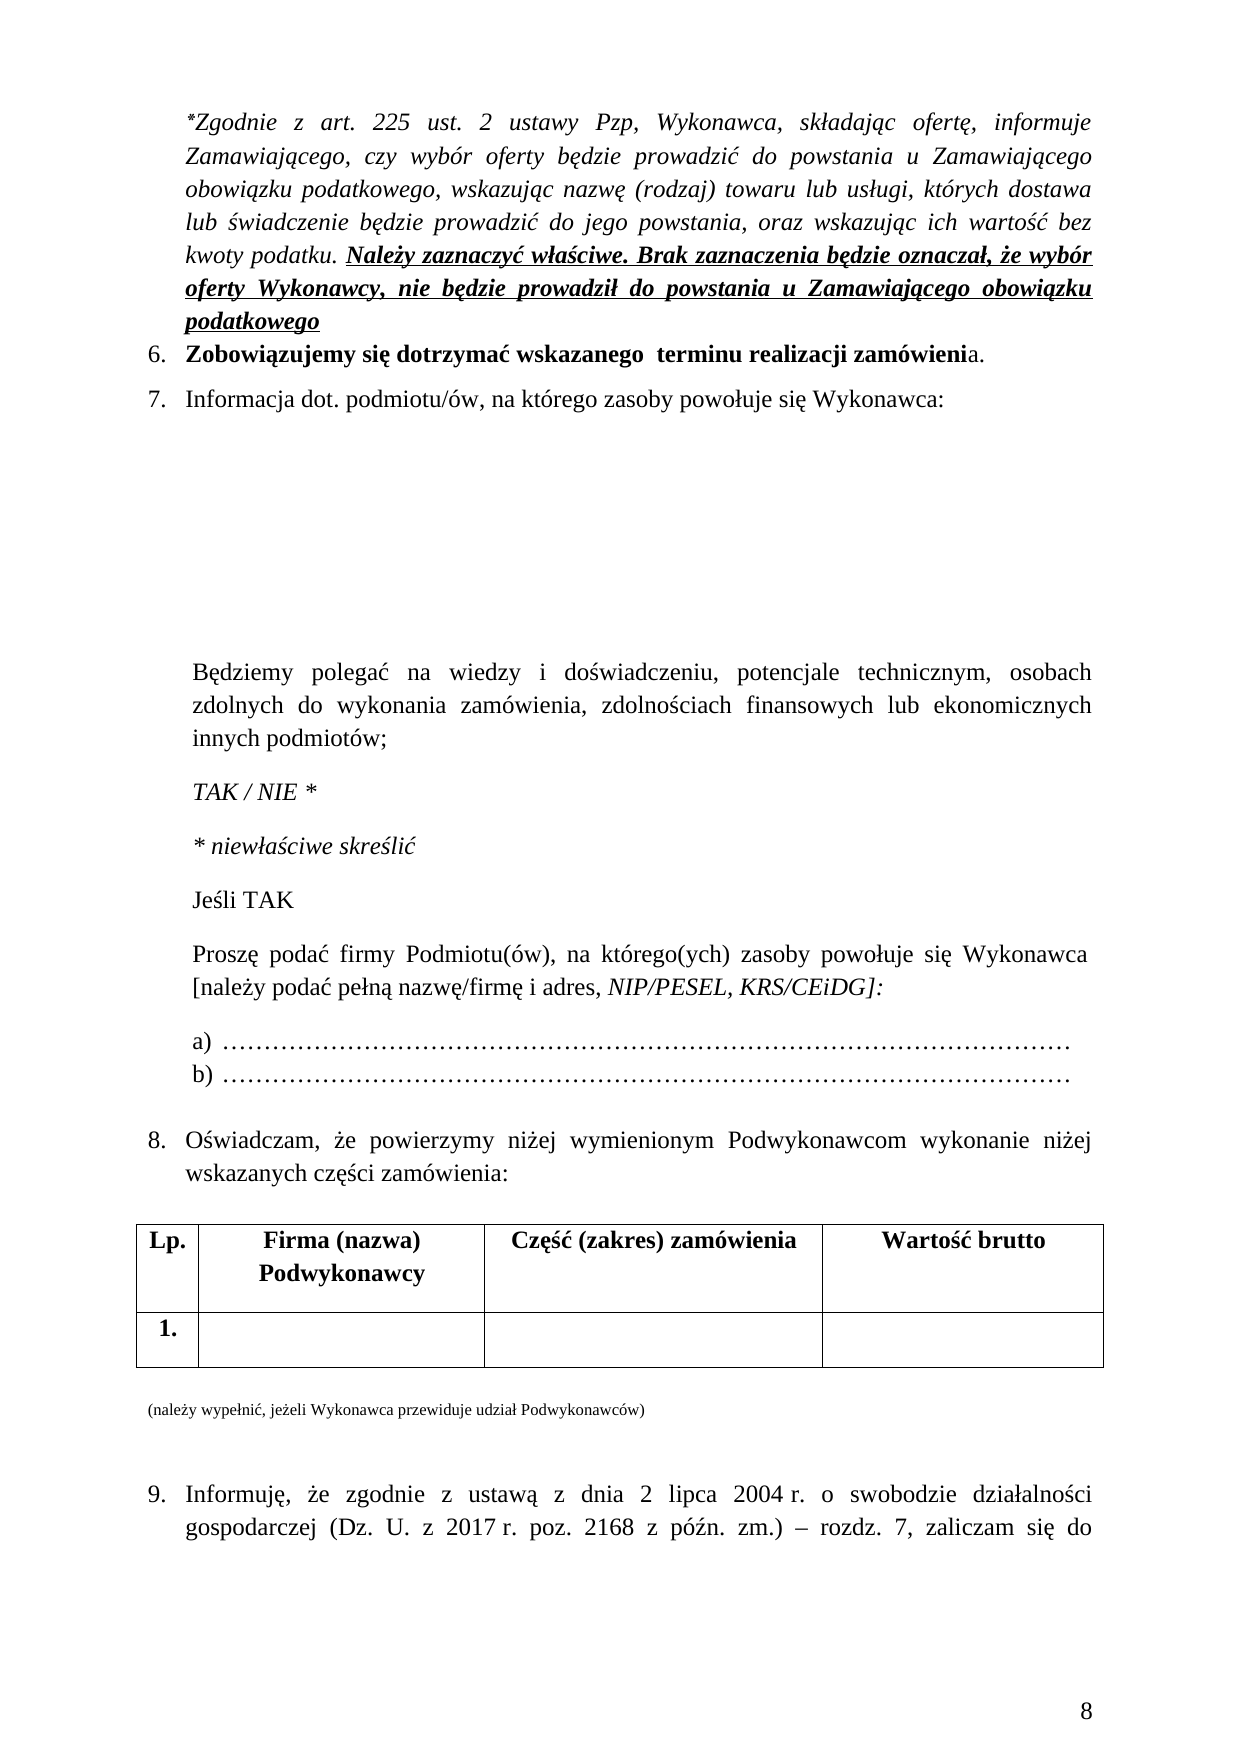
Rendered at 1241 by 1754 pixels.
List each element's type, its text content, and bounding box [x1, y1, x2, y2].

table_header Lp. [137, 1225, 198, 1312]
text Będziemy polegać na wiedzy i doświadczeniu, potencjale technicznym, osobach zdolnych do wykonania zamówienia, zdolnościach finansowych lub ekonomicznych innych podmiotów; [192, 657, 1093, 752]
text *Zgodnie z art. 225 ust. 2 ustawy Pzp, Wykonawca, składając ofertę, informuje Zamawiającego, czy wybór oferty będzie prowadzić do powstania u Zamawiającego obowiązku podatkowego, wskazując nazwę (rodzaj) towaru lub usługi, których dostawa lub świadczenie będzie prowadzić do jego powstania, oraz wskazując ich wartość bez kwoty podatku. Należy zaznaczyć właściwe. Brak zaznaczenia będzie oznaczał, że wybór oferty Wykonawcy, nie będzie prowadził do powstania u Zamawiającego obowiązku podatkowego [185, 299, 1093, 334]
table_header Część (zakres) zamówienia [485, 1225, 822, 1312]
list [148, 1479, 1093, 1541]
text Proszę podać firmy Podmiotu(ów), na którego(ych) zasoby powołuje się Wykonawca [należy podać pełną nazwę/firmę i adres, NIP/PESEL, KRS/CEiDG]: [192, 939, 1088, 1001]
text *Zgodnie z art. 225 ust. 2 ustawy Pzp, Wykonawca, składając ofertę, informuje Zamawiającego, czy wybór oferty będzie prowadzić do powstania u Zamawiającego obowiązku podatkowego, wskazując nazwę (rodzaj) towaru lub usługi, których dostawa lub świadczenie będzie prowadzić do jego powstania, oraz wskazując ich wartość bez kwoty podatku. Należy zaznaczyć właściwe. Brak zaznaczenia będzie oznaczał, że wybór oferty Wykonawcy, nie będzie prowadził do powstania u Zamawiającego obowiązku podatkowego [185, 107, 1093, 298]
list ………………………………………………………………………………………… [192, 1026, 1088, 1054]
text TAK / NIE * [192, 777, 1093, 806]
list Informacja dot. podmiotu/ów, na którego zasoby powołuje się Wykonawca: [148, 384, 1093, 413]
text Jeśli TAK [192, 885, 1093, 914]
list ………………………………………………………………………………………… [192, 1059, 1088, 1088]
table_cell [823, 1313, 1103, 1367]
text * niewłaściwe skreślić [192, 831, 1093, 860]
table_header Firma (nazwa) Podwykonawcy [199, 1225, 484, 1312]
list Zobowiązujemy się dotrzymać wskazanego terminu realizacji zamówienia. [148, 339, 1093, 368]
table_header Wartość brutto [823, 1225, 1103, 1312]
table_cell [199, 1313, 484, 1367]
list Oświadczam, że powierzymy niżej wymienionym Podwykonawcom wykonanie niżej wskazanych części zamówienia: [148, 1125, 1093, 1187]
table_cell 1. [137, 1313, 198, 1367]
text (należy wypełnić, jeżeli Wykonawca przewiduje udział Podwykonawców) [148, 1399, 1093, 1419]
table_cell [485, 1313, 822, 1367]
